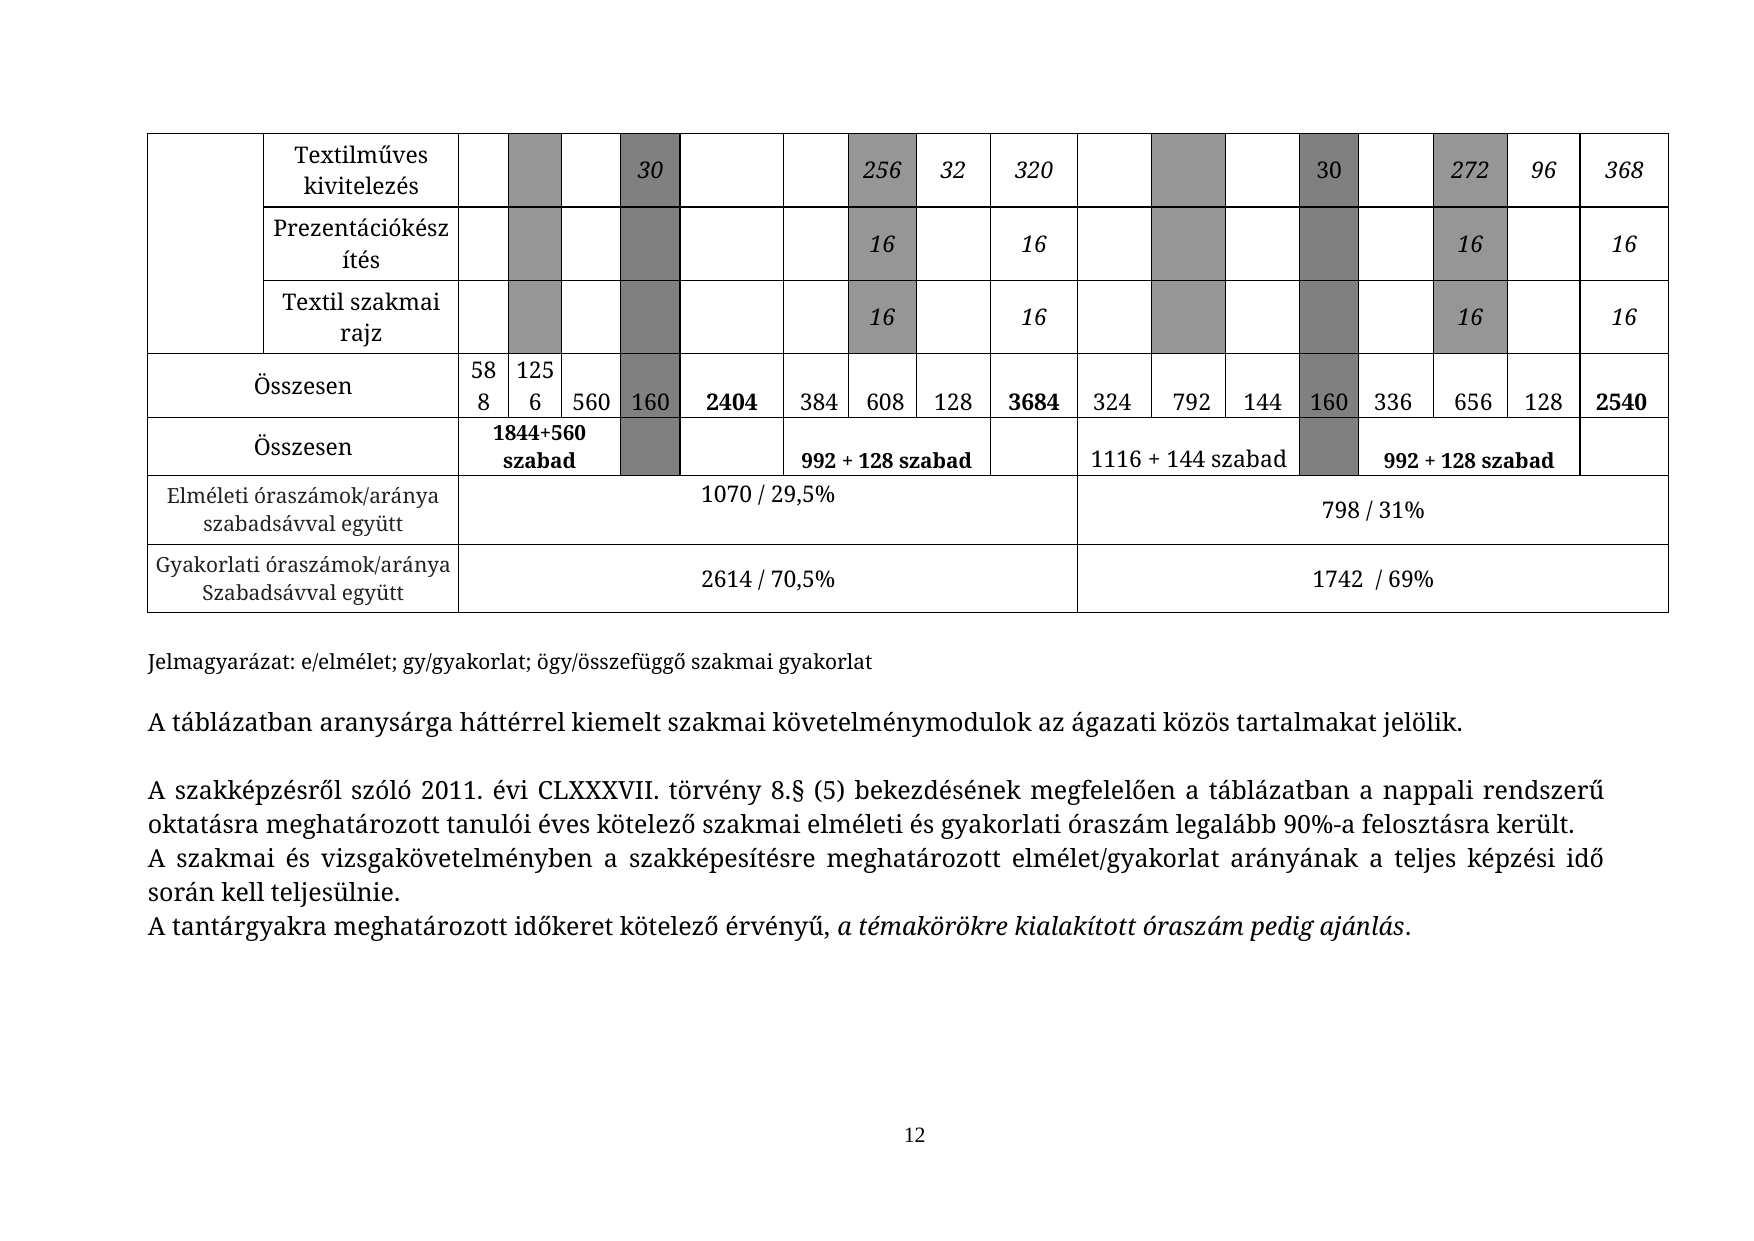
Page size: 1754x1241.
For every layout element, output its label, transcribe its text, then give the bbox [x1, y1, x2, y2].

table_cell 320 [991, 134, 1077, 206]
table_cell [1359, 134, 1433, 206]
table_cell 2404 [681, 354, 783, 417]
table_cell 792 [1152, 354, 1225, 417]
table_cell 30 [1300, 134, 1358, 206]
table_cell 16 [991, 208, 1077, 280]
table_cell 588 [459, 354, 508, 417]
table_cell Textil szakmai rajz [264, 281, 458, 353]
table_cell [784, 208, 848, 280]
table_cell [681, 418, 783, 475]
table_cell Elméleti óraszámok/aránya szabadsávval együtt [148, 476, 458, 543]
table_cell [1226, 281, 1299, 353]
table_cell [562, 134, 620, 206]
table_cell [562, 208, 620, 280]
text A szakmai és vizsgakövetelményben a szakképesítésre meghatározott elmélet/gyakorlat arányának a teljes képzési idő során kell teljesülnie. [148, 840, 1606, 908]
table_cell [1359, 281, 1433, 353]
table_cell [621, 208, 679, 280]
table_cell [681, 281, 783, 353]
table_cell [1508, 281, 1579, 353]
table_cell [621, 418, 679, 475]
table_cell [509, 134, 561, 206]
table_cell 1742 / 69% [1078, 545, 1668, 612]
table_cell [681, 208, 783, 280]
table_cell [1359, 208, 1433, 280]
table_cell [509, 208, 561, 280]
table_cell 16 [849, 208, 916, 280]
table_cell Gyakorlati óraszámok/aránya Szabadsávval együtt [148, 545, 458, 612]
table_cell 1844+560 szabad [459, 418, 620, 475]
text A táblázatban aranysárga háttérrel kiemelt szakmai követelménymodulok az ágazati közös tartalmakat jelölik. [148, 704, 1606, 738]
table_cell [1078, 281, 1151, 353]
table_cell 30 [621, 134, 679, 206]
table_cell 1116 + 144 szabad [1078, 418, 1299, 475]
table_cell Textilműves kivitelezés [264, 134, 458, 206]
table_cell 128 [917, 354, 990, 417]
text A szakképzésről szóló 2011. évi CLXXXVII. törvény 8.§ (5) bekezdésének megfelelően a táblázatban a nappali rendszerű oktatásra meghatározott tanulói éves kötelező szakmai elméleti és gyakorlati óraszám legalább 90%-a felosztásra került. [148, 772, 1606, 840]
table_cell [621, 281, 679, 353]
table_cell [1152, 208, 1225, 280]
table_cell [1300, 208, 1358, 280]
text A tantárgyakra meghatározott időkeret kötelező érvényű, a témakörökre kialakított óraszám pedig ajánlás. [148, 908, 1606, 943]
table_cell [991, 418, 1077, 475]
table_cell 160 [621, 354, 679, 417]
table_cell 144 [1226, 354, 1299, 417]
table_cell 2540 [1581, 354, 1668, 417]
table_cell [459, 208, 508, 280]
table_cell [917, 208, 990, 280]
table_cell [1300, 418, 1358, 475]
table_cell 272 [1434, 134, 1507, 206]
table_cell 16 [1434, 281, 1507, 353]
table_cell [1300, 281, 1358, 353]
table_cell [1581, 418, 1668, 475]
table_cell 16 [991, 281, 1077, 353]
table_cell 324 [1078, 354, 1151, 417]
table_cell [1152, 281, 1225, 353]
table_cell 384 [784, 354, 848, 417]
table_cell Prezentációkészítés [264, 208, 458, 280]
table_cell 798 / 31% [1078, 476, 1668, 543]
table_cell 160 [1300, 354, 1358, 417]
table_cell 608 [849, 354, 916, 417]
table_cell 1256 [509, 354, 561, 417]
table_cell [1078, 134, 1151, 206]
table_cell [459, 281, 508, 353]
text Jelmagyarázat: e/elmélet; gy/gyakorlat; ögy/összefüggő szakmai gyakorlat [148, 647, 1606, 676]
table_cell 16 [849, 281, 916, 353]
table_cell 3684 [991, 354, 1077, 417]
table_cell [784, 134, 848, 206]
table_cell 1070 / 29,5% [459, 476, 1077, 543]
table_cell 992 + 128 szabad [784, 418, 990, 475]
table_cell 16 [1581, 208, 1668, 280]
table_cell 128 [1508, 354, 1579, 417]
table_cell 96 [1508, 134, 1579, 206]
table_cell 16 [1581, 281, 1668, 353]
table_cell [562, 281, 620, 353]
table_cell 560 [562, 354, 620, 417]
table_cell Összesen [148, 418, 458, 475]
table_cell [1078, 208, 1151, 280]
table_cell 992 + 128 szabad [1359, 418, 1579, 475]
table_cell [917, 281, 990, 353]
table_cell 32 [917, 134, 990, 206]
table_cell 656 [1434, 354, 1507, 417]
table_cell [1226, 134, 1299, 206]
table_cell [784, 281, 848, 353]
table_cell 336 [1359, 354, 1433, 417]
table_cell [509, 281, 561, 353]
table_cell Összesen [148, 354, 458, 417]
table_cell [459, 134, 508, 206]
table_cell 16 [1434, 208, 1507, 280]
table_cell 2614 / 70,5% [459, 545, 1077, 612]
table_cell [1508, 208, 1579, 280]
table_cell [1152, 134, 1225, 206]
table_cell [1226, 208, 1299, 280]
table_cell [681, 134, 783, 206]
table_cell 368 [1581, 134, 1668, 206]
table_cell 256 [849, 134, 916, 206]
